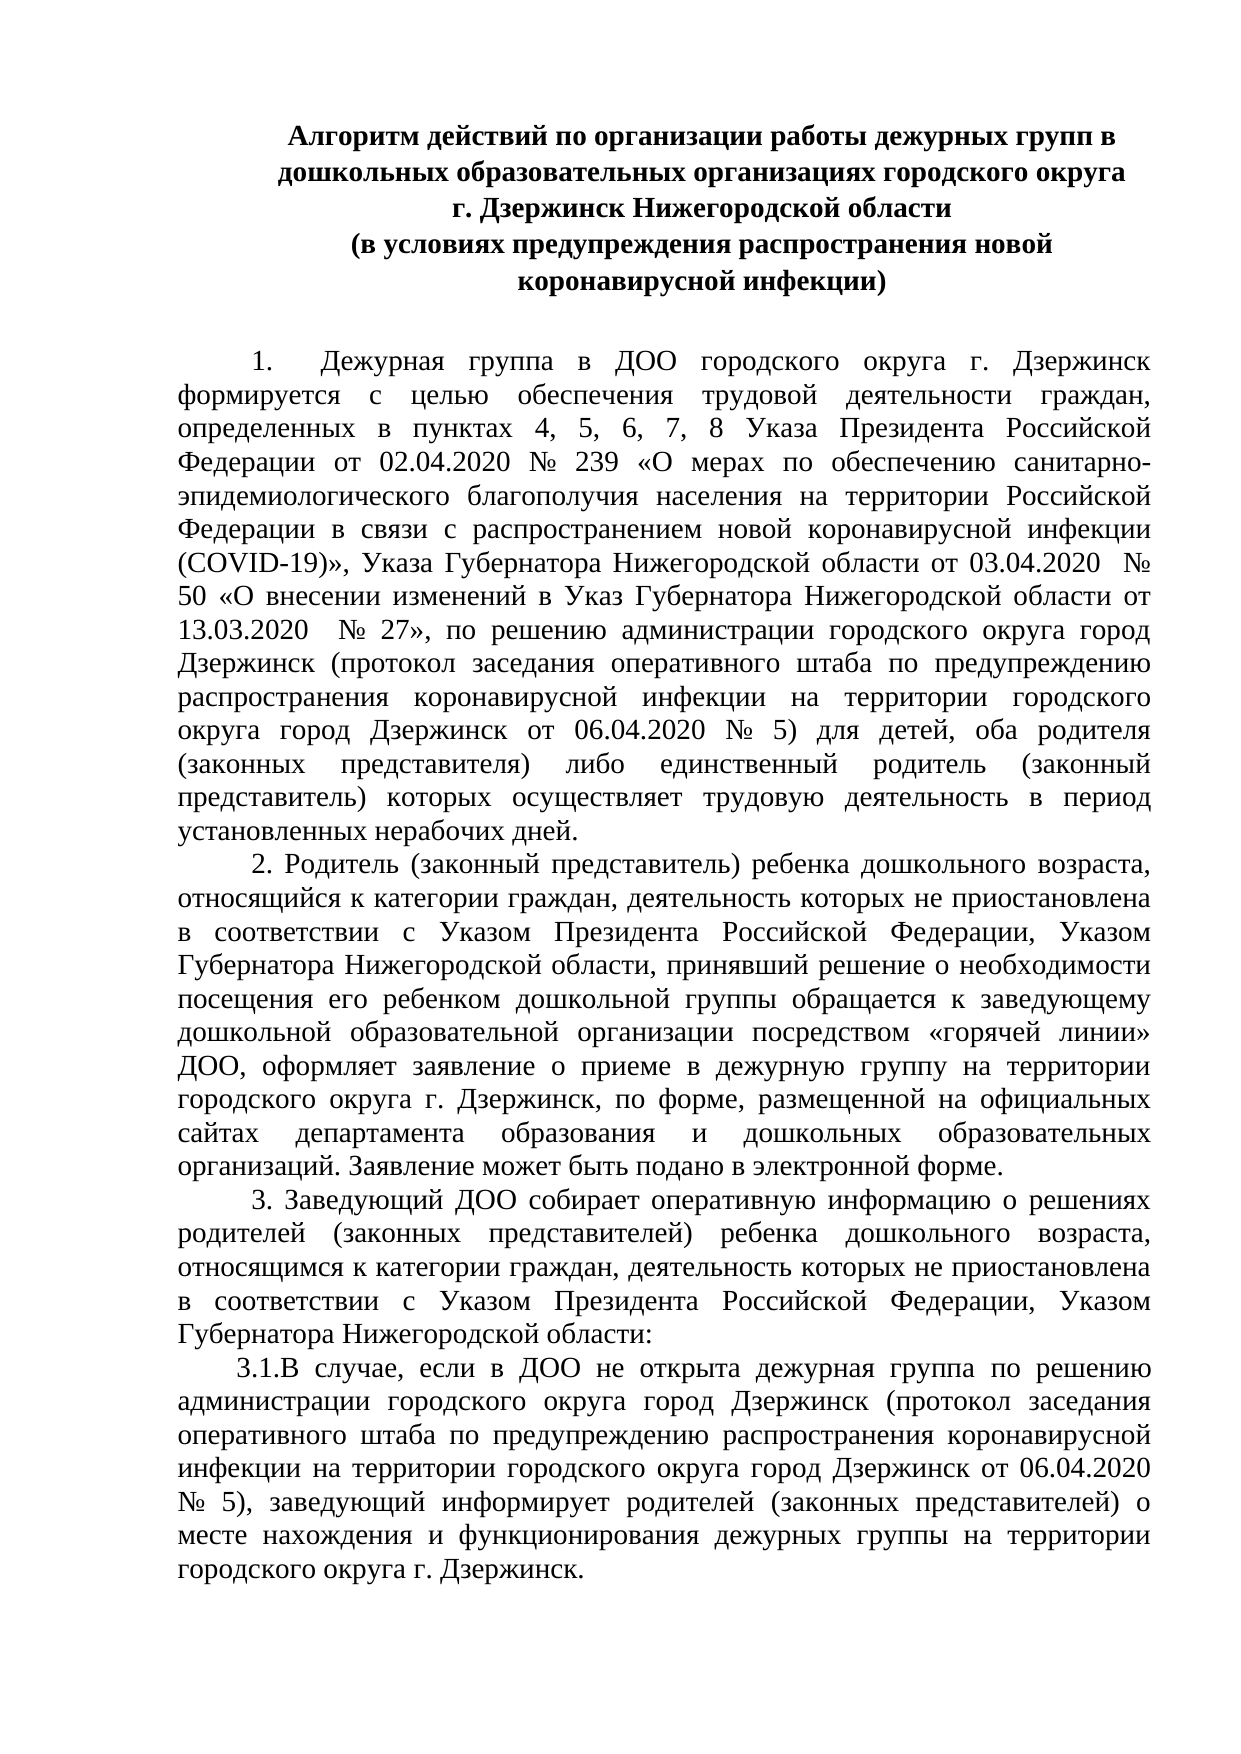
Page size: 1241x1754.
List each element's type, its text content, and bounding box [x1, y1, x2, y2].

list Алгоритм действий по организации работы дежурных групп в дошкольных образовательных организациях городского округа [252, 118, 1152, 188]
text 1. Дежурная группа в ДОО городского округа г. Дзержинск формируется с целью обеспечения трудовой деятельности граждан, определенных в пунктах 4, 5, 6, 7, 8 Указа Президента Российской Федерации от 02.04.2020 № 239 «О мерах по обеспечению санитарно-эпидемиологического благополучия населения на территории Российской Федерации в связи с распространением новой коронавирусной инфекции (COVID-19)», Указа Губернатора Нижегородской области от 03.04.2020 № 50 «О внесении изменений в Указ Губернатора Нижегородской области от 13.03.2020 № 27», по решению администрации городского округа город Дзержинск (протокол заседания оперативного штаба по предупреждению распространения коронавирусной инфекции на территории городского округа город Дзержинск от 06.04.2020 № 5) для детей, оба родителя (законных представителя) либо единственный родитель (законный представитель) которых осуществляет трудовую деятельность в период установленных нерабочих дней. [177, 343, 1152, 847]
list г. Дзержинск Нижегородской области [252, 190, 1152, 224]
text 3.1.В случае, если в ДОО не открыта дежурная группа по решению администрации городского округа город Дзержинск (протокол заседания оперативного штаба по предупреждению распространения коронавирусной инфекции на территории городского округа город Дзержинск от 06.04.2020 № 5), заведующий информирует родителей (законных представителей) о месте нахождения и функционирования дежурных группы на территории городского округа г. Дзержинск. [177, 1350, 1152, 1584]
text 2. Родитель (законный представитель) ребенка дошкольного возраста, относящийся к категории граждан, деятельность которых не приостановлена в соответствии с Указом Президента Российской Федерации, Указом Губернатора Нижегородской области, принявший решение о необходимости посещения его ребенком дошкольной группы обращается к заведующему дошкольной образовательной организации посредством «горячей линии» ДОО, оформляет заявление о приеме в дежурную группу на территории городского округа г. Дзержинск, по форме, размещенной на официальных сайтах департамента образования и дошкольных образовательных организаций. Заявление может быть подано в электронной форме. [177, 847, 1152, 1182]
text 3. Заведующий ДОО собирает оперативную информацию о решениях родителей (законных представителей) ребенка дошкольного возраста, относящимся к категории граждан, деятельность которых не приостановлена в соответствии с Указом Президента Российской Федерации, Указом Губернатора Нижегородской области: [177, 1182, 1152, 1350]
list (в условиях предупреждения распространения новой коронавирусной инфекции) [252, 227, 1152, 296]
